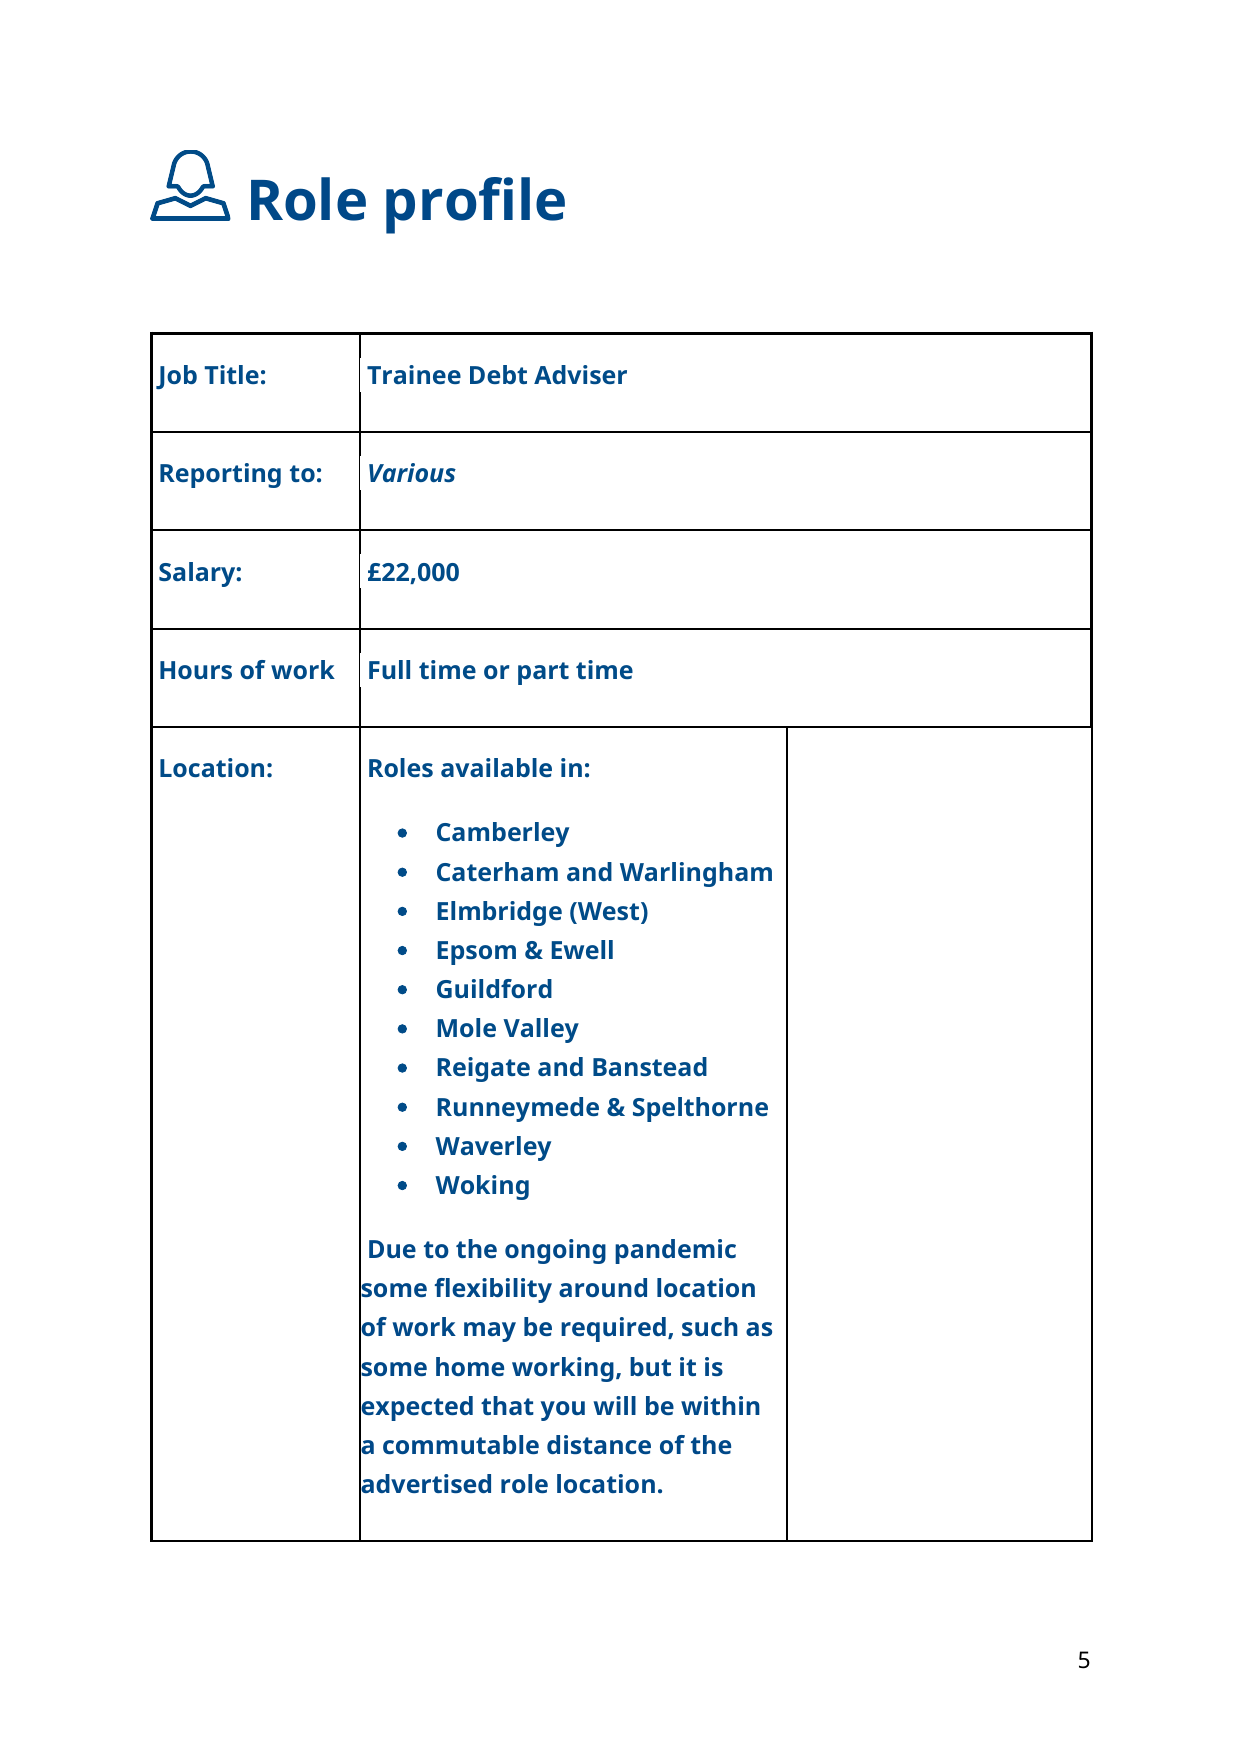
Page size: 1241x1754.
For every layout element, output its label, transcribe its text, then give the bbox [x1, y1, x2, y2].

text Role profile [150, 150, 1090, 237]
table_cell £22,000 [361, 531, 1090, 628]
table_cell Reporting to: [153, 433, 359, 529]
table_cell Full time or part time [361, 630, 1090, 726]
table_cell Location: [153, 728, 359, 1540]
table_cell Hours of work [153, 630, 359, 726]
table_cell [788, 728, 1091, 1540]
picture [150, 150, 231, 221]
table_cell Salary: [153, 531, 359, 628]
table_header Trainee Debt Adviser [361, 335, 1090, 431]
table_cell Roles available in: Camberley Caterham and Warlingham Elmbridge (West) Epsom & Ewell Guildford Mole Valley Reigate and Banstead Runneymede & Spelthorne Waverley Woking Due to the ongoing pandemic some flexibility around location of work may be required, such as some home working, but it is expected that you will be within a commutable distance of the advertised role location. [361, 728, 786, 1540]
table_cell Various [361, 433, 1090, 529]
table_header Job Title: [153, 335, 359, 431]
